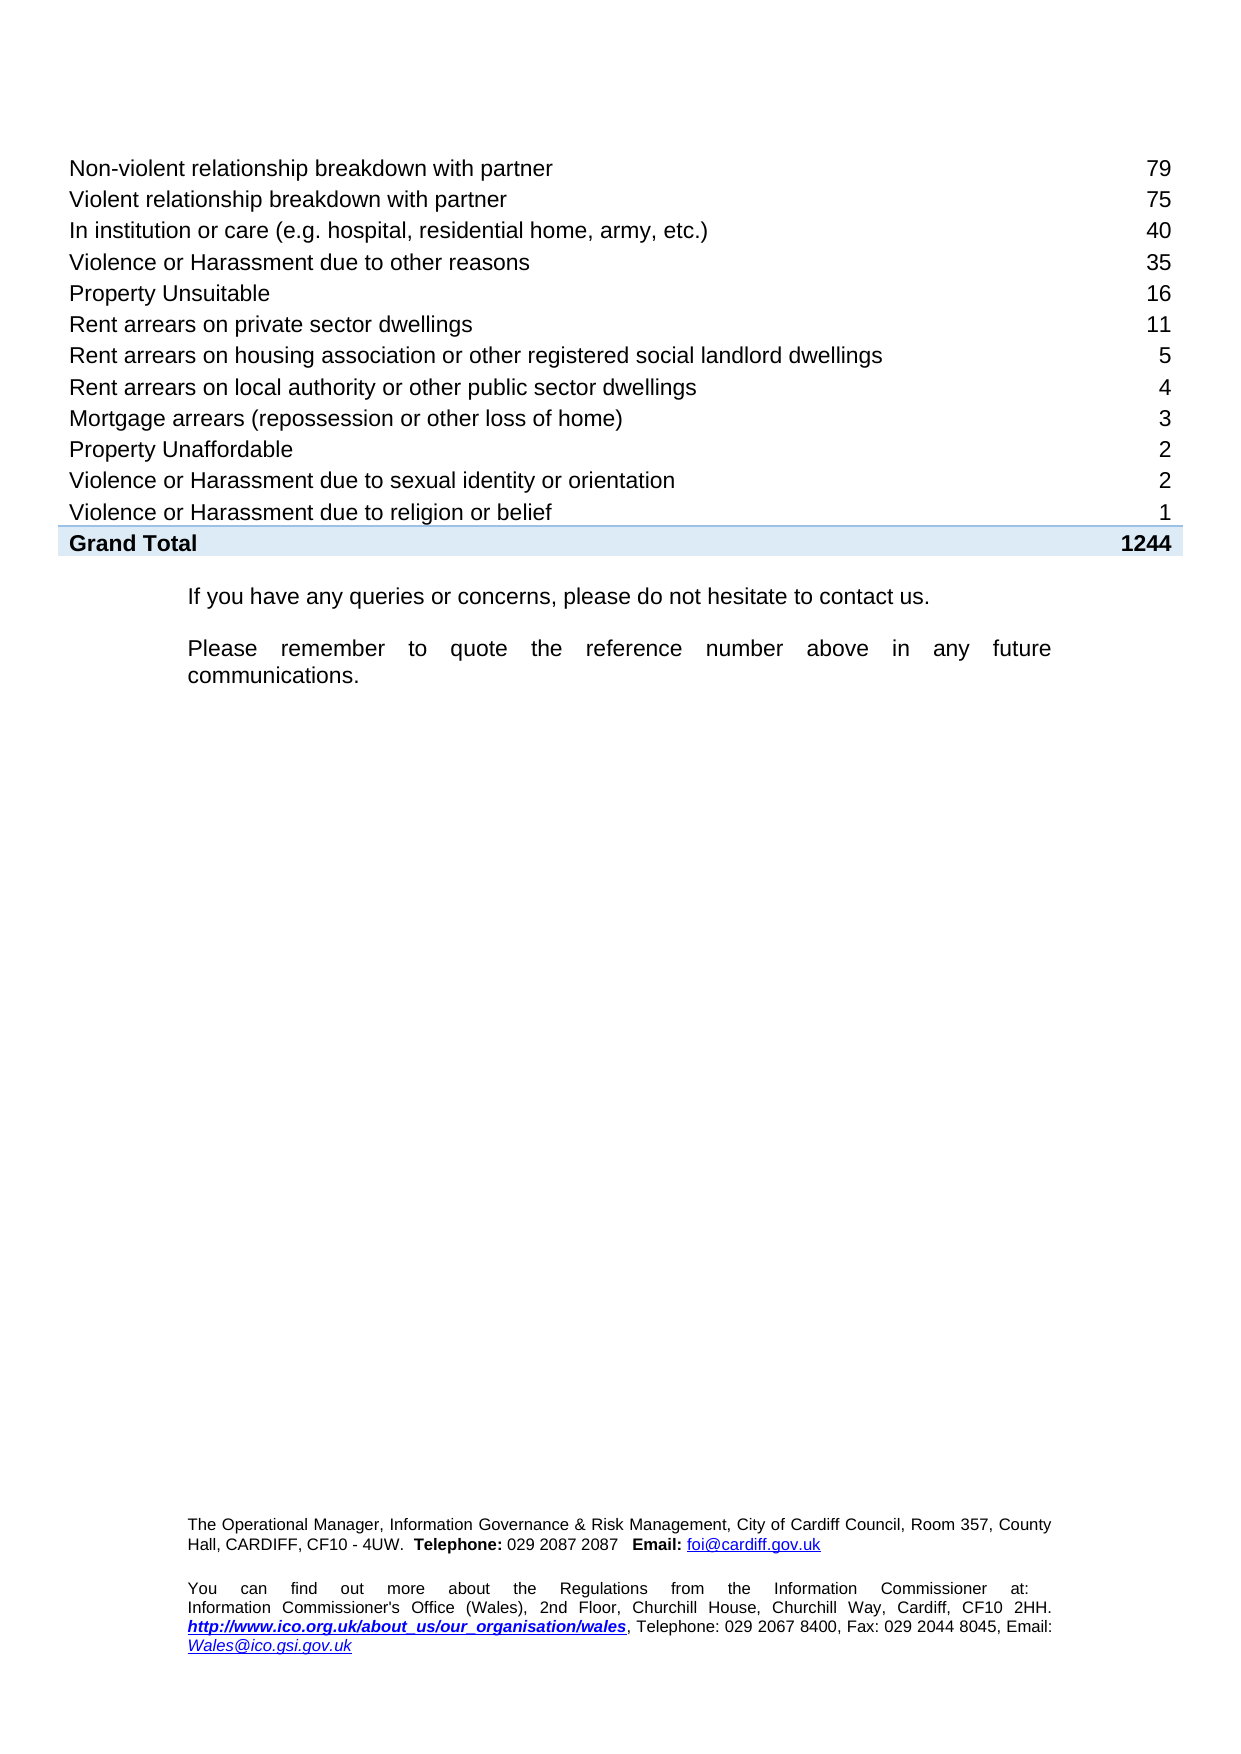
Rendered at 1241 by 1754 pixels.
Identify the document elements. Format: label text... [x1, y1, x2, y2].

table_cell 5 [987, 338, 1183, 369]
table_cell 35 [987, 244, 1183, 275]
table_cell 11 [987, 306, 1183, 337]
table_cell 79 [987, 150, 1183, 181]
table_cell 16 [987, 275, 1183, 306]
table_cell Violent relationship breakdown with partner [58, 181, 987, 212]
table_cell 75 [987, 181, 1183, 212]
table_cell Grand Total [58, 527, 987, 556]
table_cell Violence or Harassment due to religion or belief [58, 494, 987, 525]
table_cell Mortgage arrears (repossession or other loss of home) [58, 400, 987, 431]
table_cell Non-violent relationship breakdown with partner [58, 150, 987, 181]
table_cell Rent arrears on housing association or other registered social landlord dwellings [58, 338, 987, 369]
table_cell 1 [987, 494, 1183, 525]
text Please remember to quote the reference number above in any future communications. [187, 635, 1053, 688]
table_cell Violence or Harassment due to other reasons [58, 244, 987, 275]
table_cell Rent arrears on private sector dwellings [58, 306, 987, 337]
table_cell Property Unsuitable [58, 275, 987, 306]
table_cell 4 [987, 369, 1183, 400]
table_cell Rent arrears on local authority or other public sector dwellings [58, 369, 987, 400]
text If you have any queries or concerns, please do not hesitate to contact us. [187, 583, 1053, 609]
table_cell 3 [987, 400, 1183, 431]
table_cell 1244 [987, 527, 1183, 556]
table_cell 2 [987, 431, 1183, 462]
table_cell 2 [987, 463, 1183, 494]
table_cell Property Unaffordable [58, 431, 987, 462]
table_cell In institution or care (e.g. hospital, residential home, army, etc.) [58, 213, 987, 244]
table_cell 40 [987, 213, 1183, 244]
table_cell Violence or Harassment due to sexual identity or orientation [58, 463, 987, 494]
